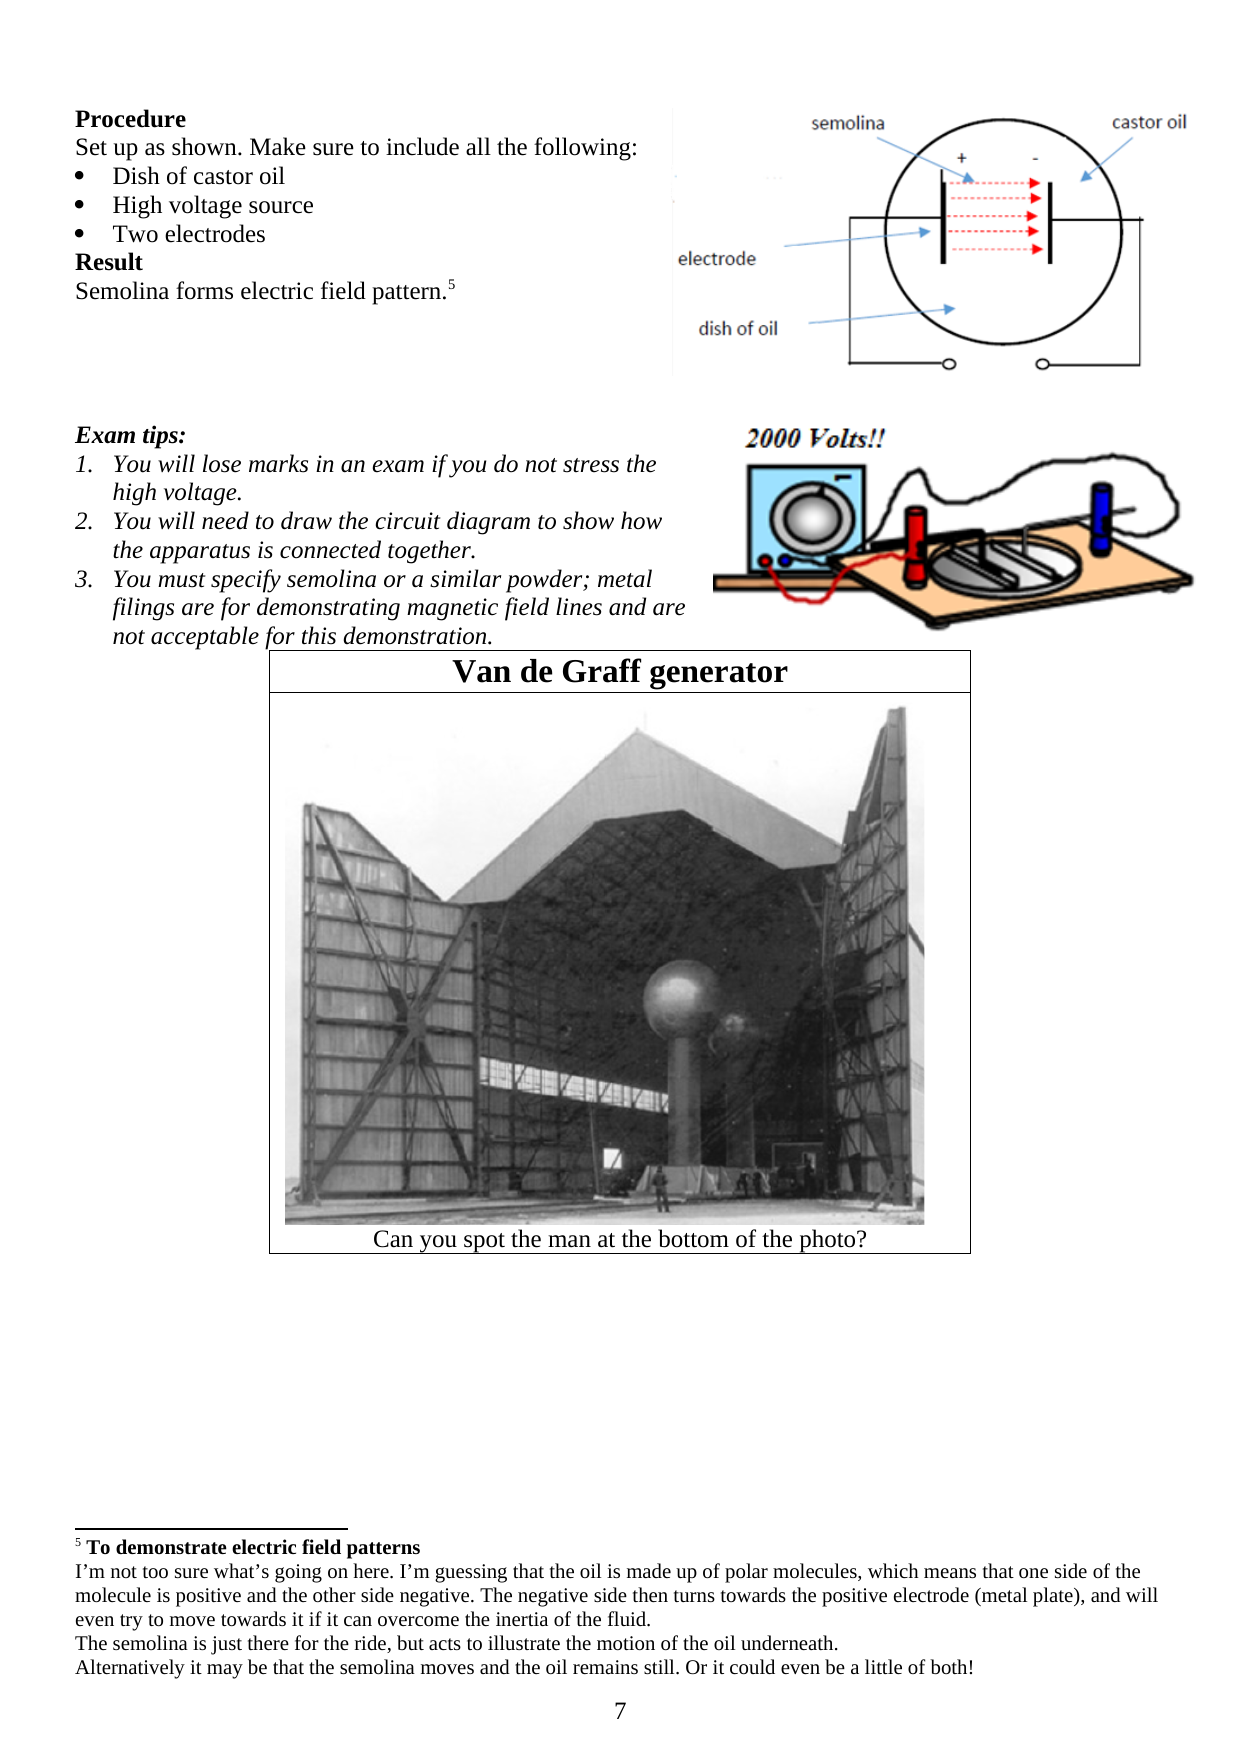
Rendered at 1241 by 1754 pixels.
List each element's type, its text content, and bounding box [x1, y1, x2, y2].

list Dish of castor oil [75, 161, 670, 190]
text Procedure [75, 104, 1165, 132]
list You must specify semolina or a similar powder; metal filings are for demonstrating magnetic field lines and are not acceptable for this demonstration. [75, 564, 1165, 650]
picture [285, 702, 925, 1225]
text Set up as shown. Make sure to include all the following: [75, 132, 670, 161]
text Exam tips: [75, 420, 1165, 449]
table_cell Can you spot the man at the bottom of the photo? [270, 693, 970, 1253]
list You will need to draw the circuit diagram to show how the apparatus is connected together. [75, 506, 713, 564]
list Two electrodes [75, 219, 670, 247]
table_header Van de Graff generator [270, 651, 970, 692]
picture [670, 108, 1192, 376]
text Semolina forms electric field pattern. [75, 276, 670, 305]
list High voltage source [75, 190, 670, 219]
text Result [75, 247, 670, 276]
picture [713, 422, 1199, 633]
list You will lose marks in an exam if you do not stress the high voltage. [75, 449, 713, 506]
